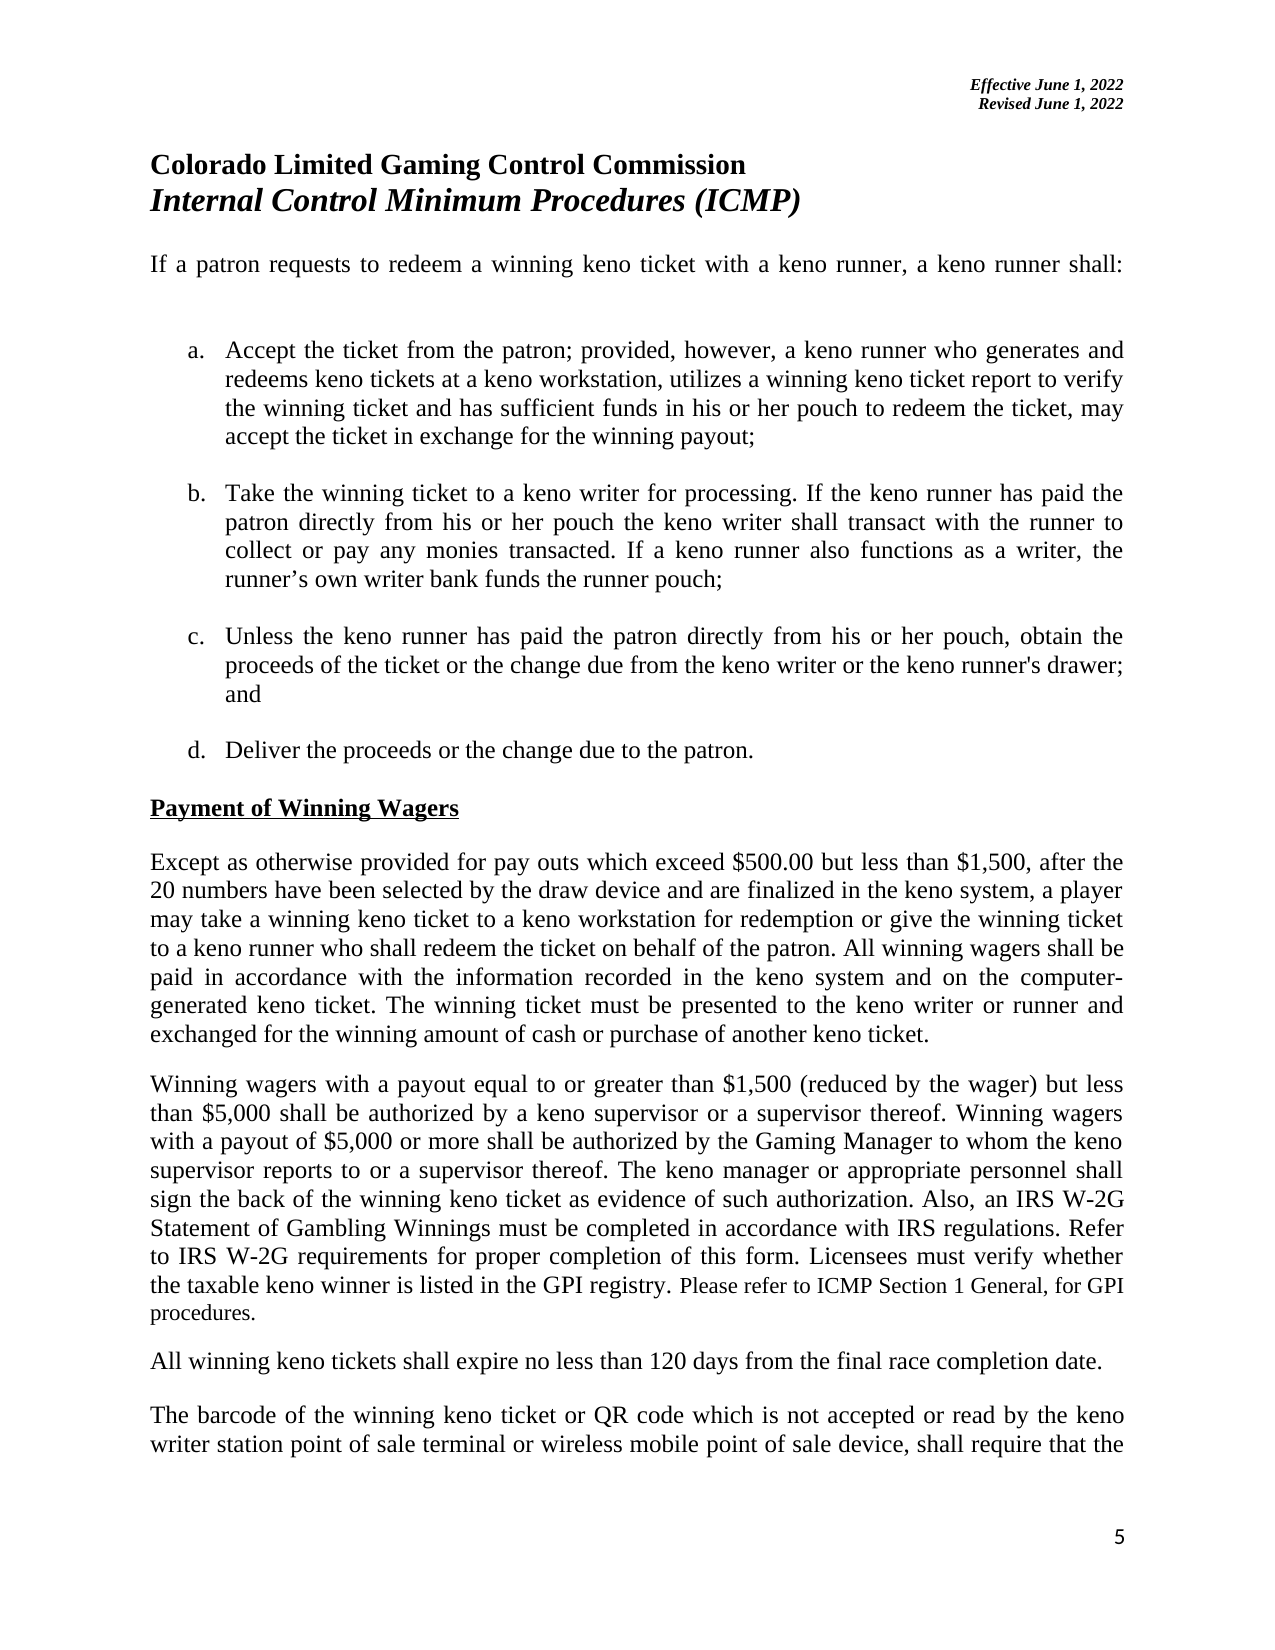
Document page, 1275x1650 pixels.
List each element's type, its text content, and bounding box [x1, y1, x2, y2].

text If a patron requests to redeem a winning keno ticket with a keno runner, a keno runner shall: [150, 249, 1125, 335]
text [150, 1400, 1125, 1457]
text Winning wagers with a payout equal to or greater than $1,500 (reduced by the wager) but less than $5,000 shall be authorized by a keno supervisor or a supervisor thereof. Winning wagers with a payout of $5,000 or more shall be authorized by the Gaming Manager to whom the keno supervisor reports to or a supervisor thereof. The keno manager or appropriate personnel shall sign the back of the winning keno ticket as evidence of such authorization. Also, an IRS W-2G Statement of Gambling Winnings must be completed in accordance with IRS regulations. Refer to IRS W-2G requirements for proper completion of this form. Licensees must verify whether the taxable keno winner is listed in the GPI registry. Please refer to ICMP Section 1 General, for GPI procedures. [150, 1069, 1125, 1325]
list Accept the ticket from the patron; provided, however, a keno runner who generates and redeems keno tickets at a keno workstation, utilizes a winning keno ticket report to verify the winning ticket and has sufficient funds in his or her pouch to redeem the ticket, may accept the ticket in exchange for the winning payout; [187, 335, 1125, 478]
text All winning keno tickets shall expire no less than 120 days from the final race completion date. [150, 1346, 1125, 1375]
list Deliver the proceeds or the change due to the patron. [187, 735, 1125, 764]
list Unless the keno runner has paid the patron directly from his or her pouch, obtain the proceeds of the ticket or the change due from the keno writer or the keno runner's drawer; and [187, 621, 1125, 735]
text Except as otherwise provided for pay outs which exceed $500.00 but less than $1,500, after the 20 numbers have been selected by the draw device and are finalized in the keno system, a player may take a winning keno ticket to a keno workstation for redemption or give the winning ticket to a keno runner who shall redeem the ticket on behalf of the patron. All winning wagers shall be paid in accordance with the information recorded in the keno system and on the computer-generated keno ticket. The winning ticket must be presented to the keno writer or runner and exchanged for the winning amount of cash or purchase of another keno ticket. [150, 847, 1125, 1048]
list Take the winning ticket to a keno writer for processing. If the keno runner has paid the patron directly from his or her pouch the keno writer shall transact with the runner to collect or pay any monies transacted. If a keno runner also functions as a writer, the runner’s own writer bank funds the runner pouch; [187, 478, 1125, 621]
text Payment of Winning Wagers [150, 793, 1125, 822]
